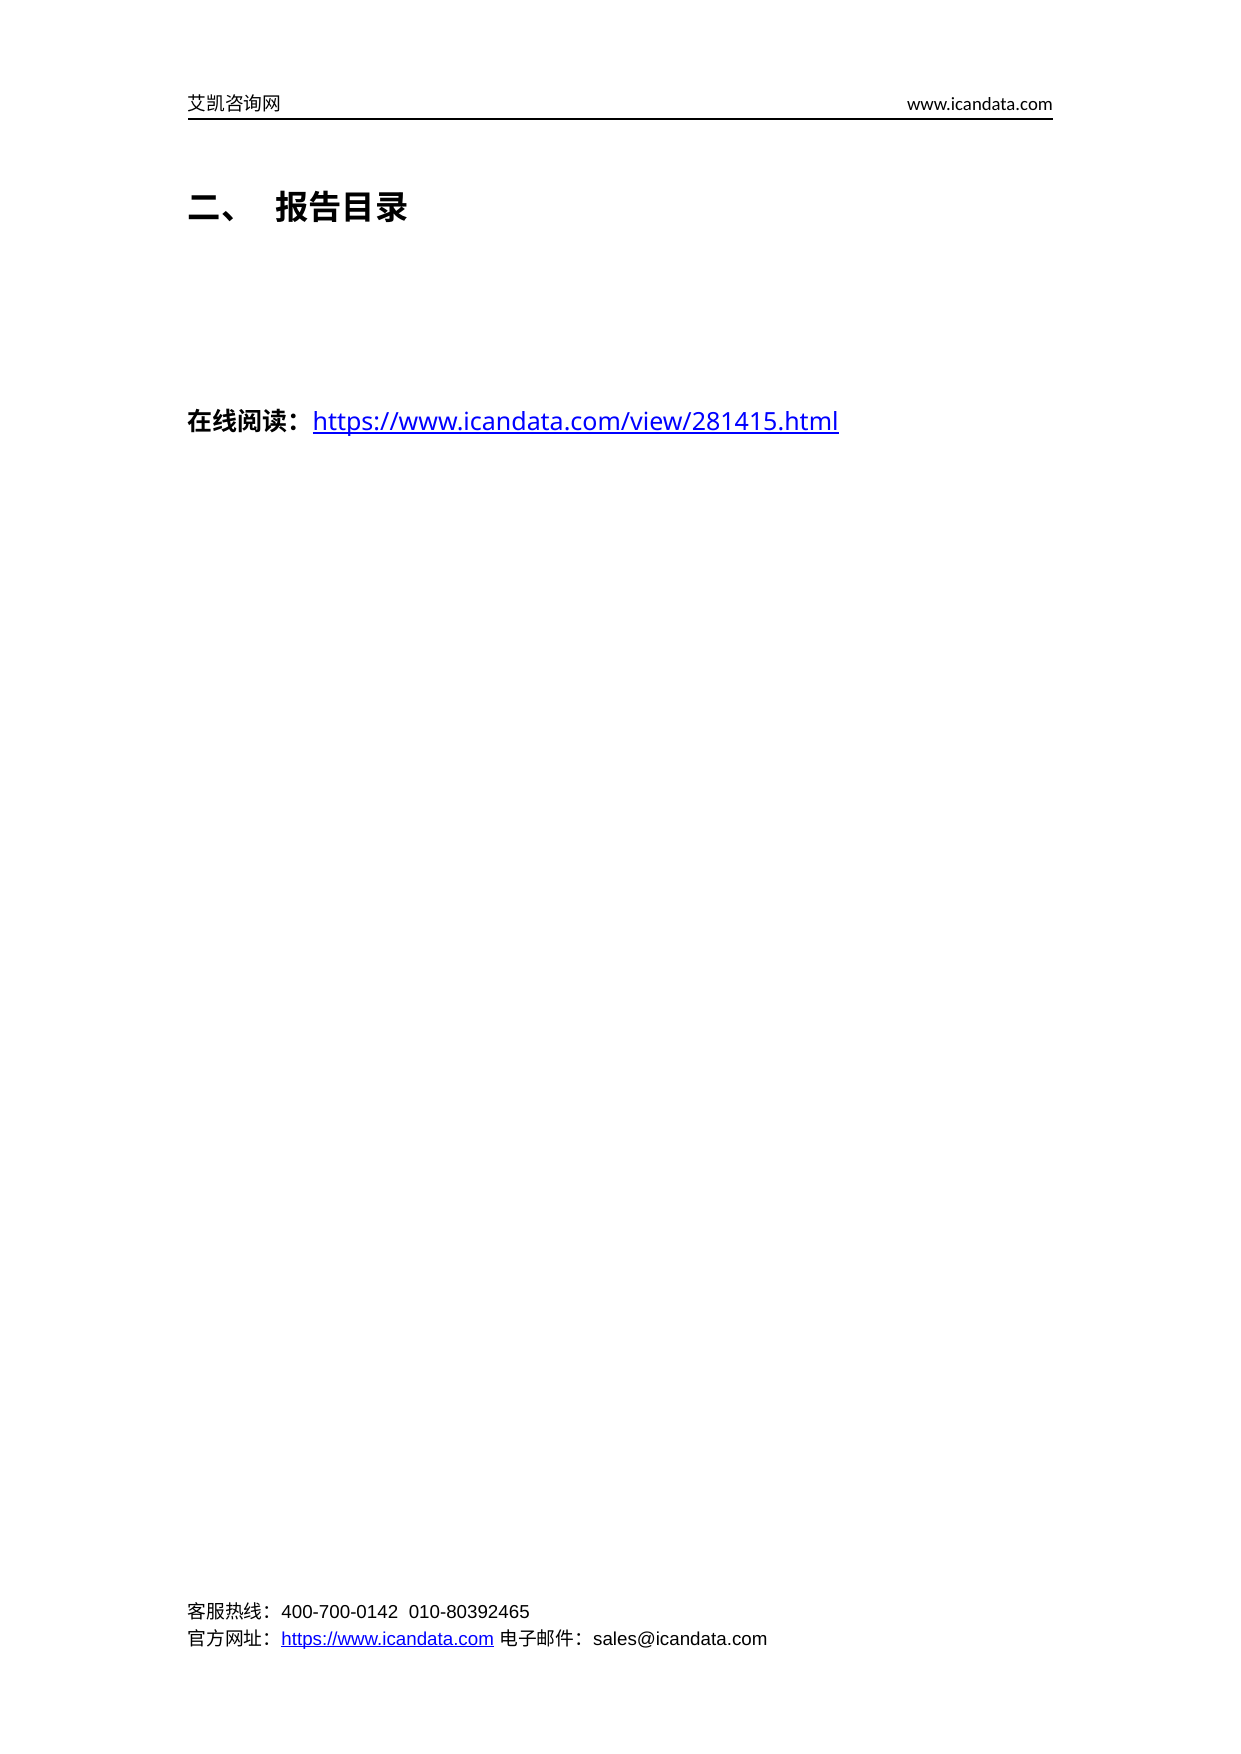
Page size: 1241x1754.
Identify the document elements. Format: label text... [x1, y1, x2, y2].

text 在线阅读：https://www.icandata.com/view/281415.html [187, 387, 1053, 452]
subtitle 报告目录 [187, 172, 1053, 237]
